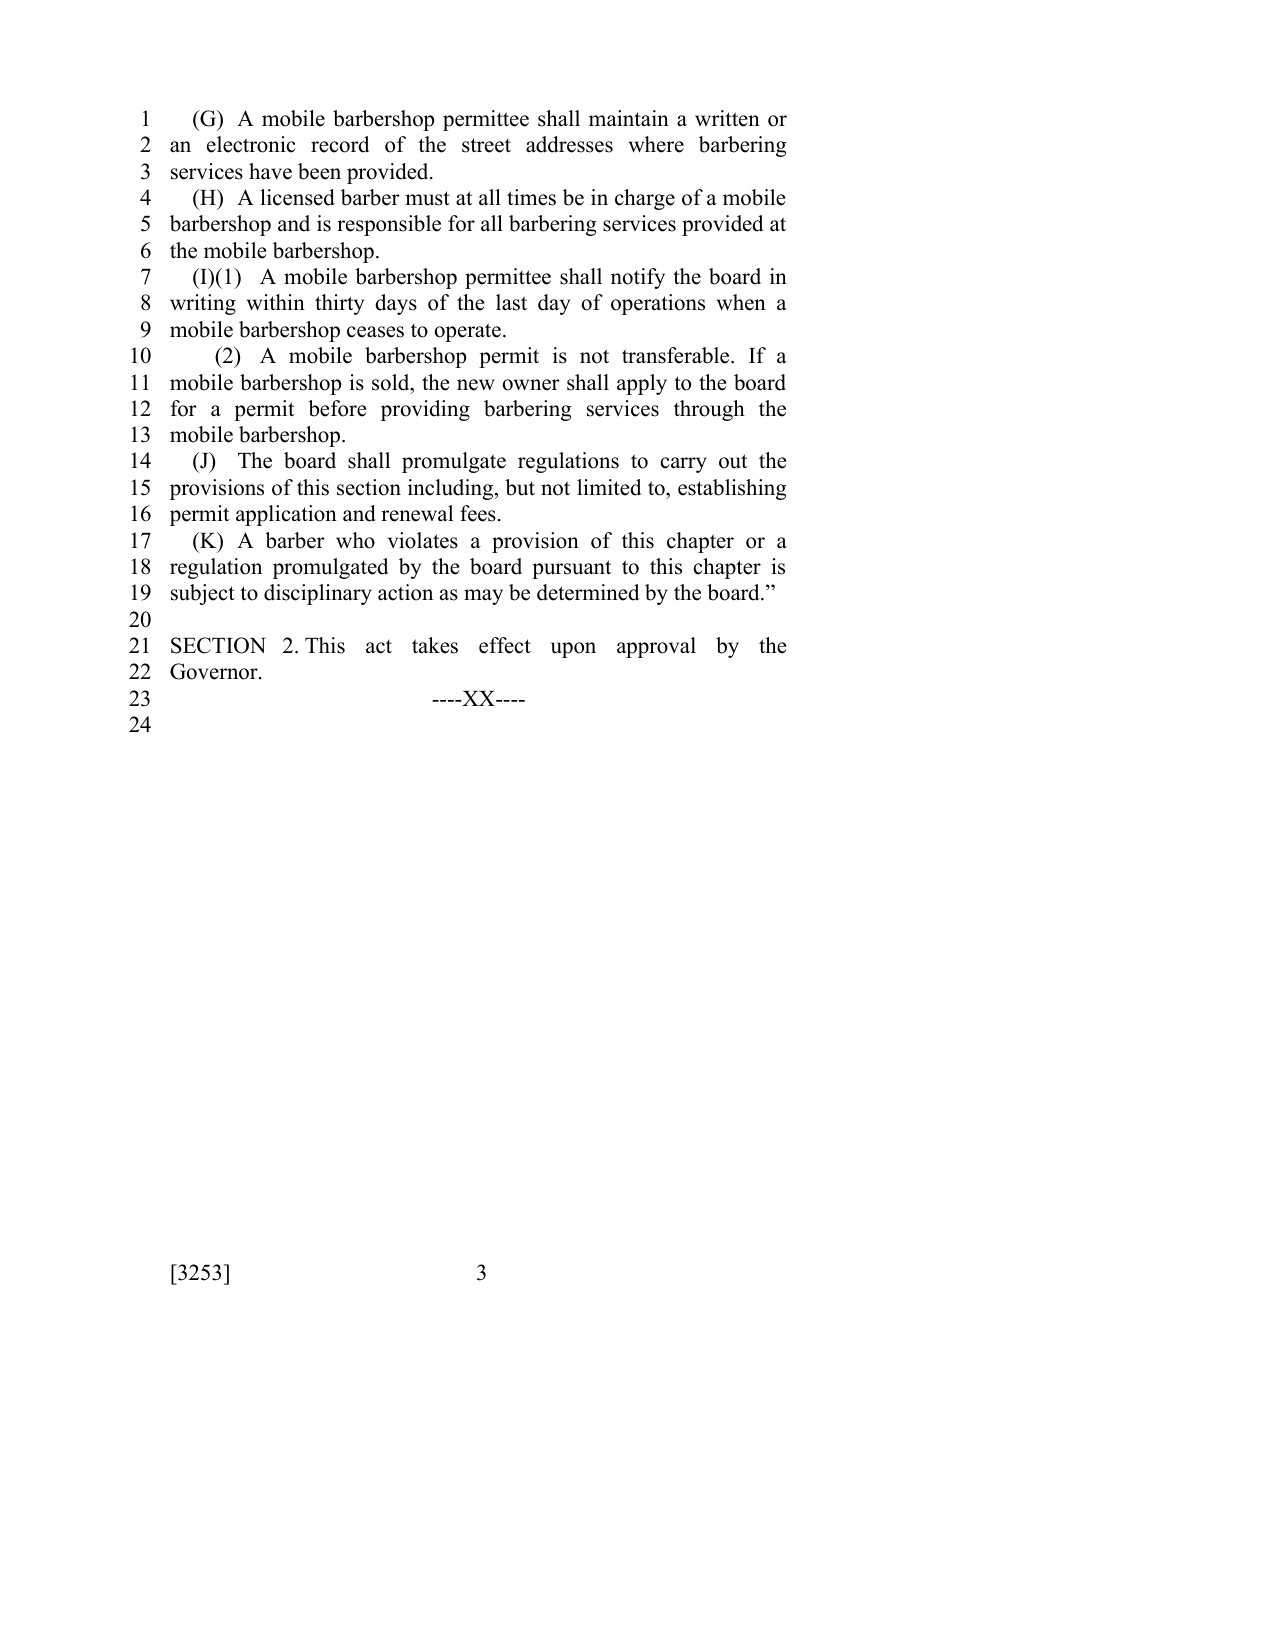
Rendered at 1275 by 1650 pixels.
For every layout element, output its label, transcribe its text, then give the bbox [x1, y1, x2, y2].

text (J) The board shall promulgate regulations to carry out the provisions of this section including, but not limited to, establishing permit application and renewal fees. [169, 448, 787, 527]
text (K) A barber who violates a provision of this chapter or a regulation promulgated by the board pursuant to this chapter is subject to disciplinary action as may be determined by the board.” [169, 527, 787, 606]
text ----XX---- [169, 685, 787, 711]
text (I)(1) A mobile barbershop permittee shall notify the board in writing within thirty days of the last day of operations when a mobile barbershop ceases to operate. [169, 263, 787, 342]
text SECTION 2. This act takes effect upon approval by the Governor. [169, 632, 787, 685]
text (G) A mobile barbershop permittee shall maintain a written or an electronic record of the street addresses where barbering services have been provided. [169, 105, 787, 184]
text (2) A mobile barbershop permit is not transferable. If a mobile barbershop is sold, the new owner shall apply to the board for a permit before providing barbering services through the mobile barbershop. [169, 342, 787, 448]
text (H) A licensed barber must at all times be in charge of a mobile barbershop and is responsible for all barbering services provided at the mobile barbershop. [169, 184, 787, 263]
